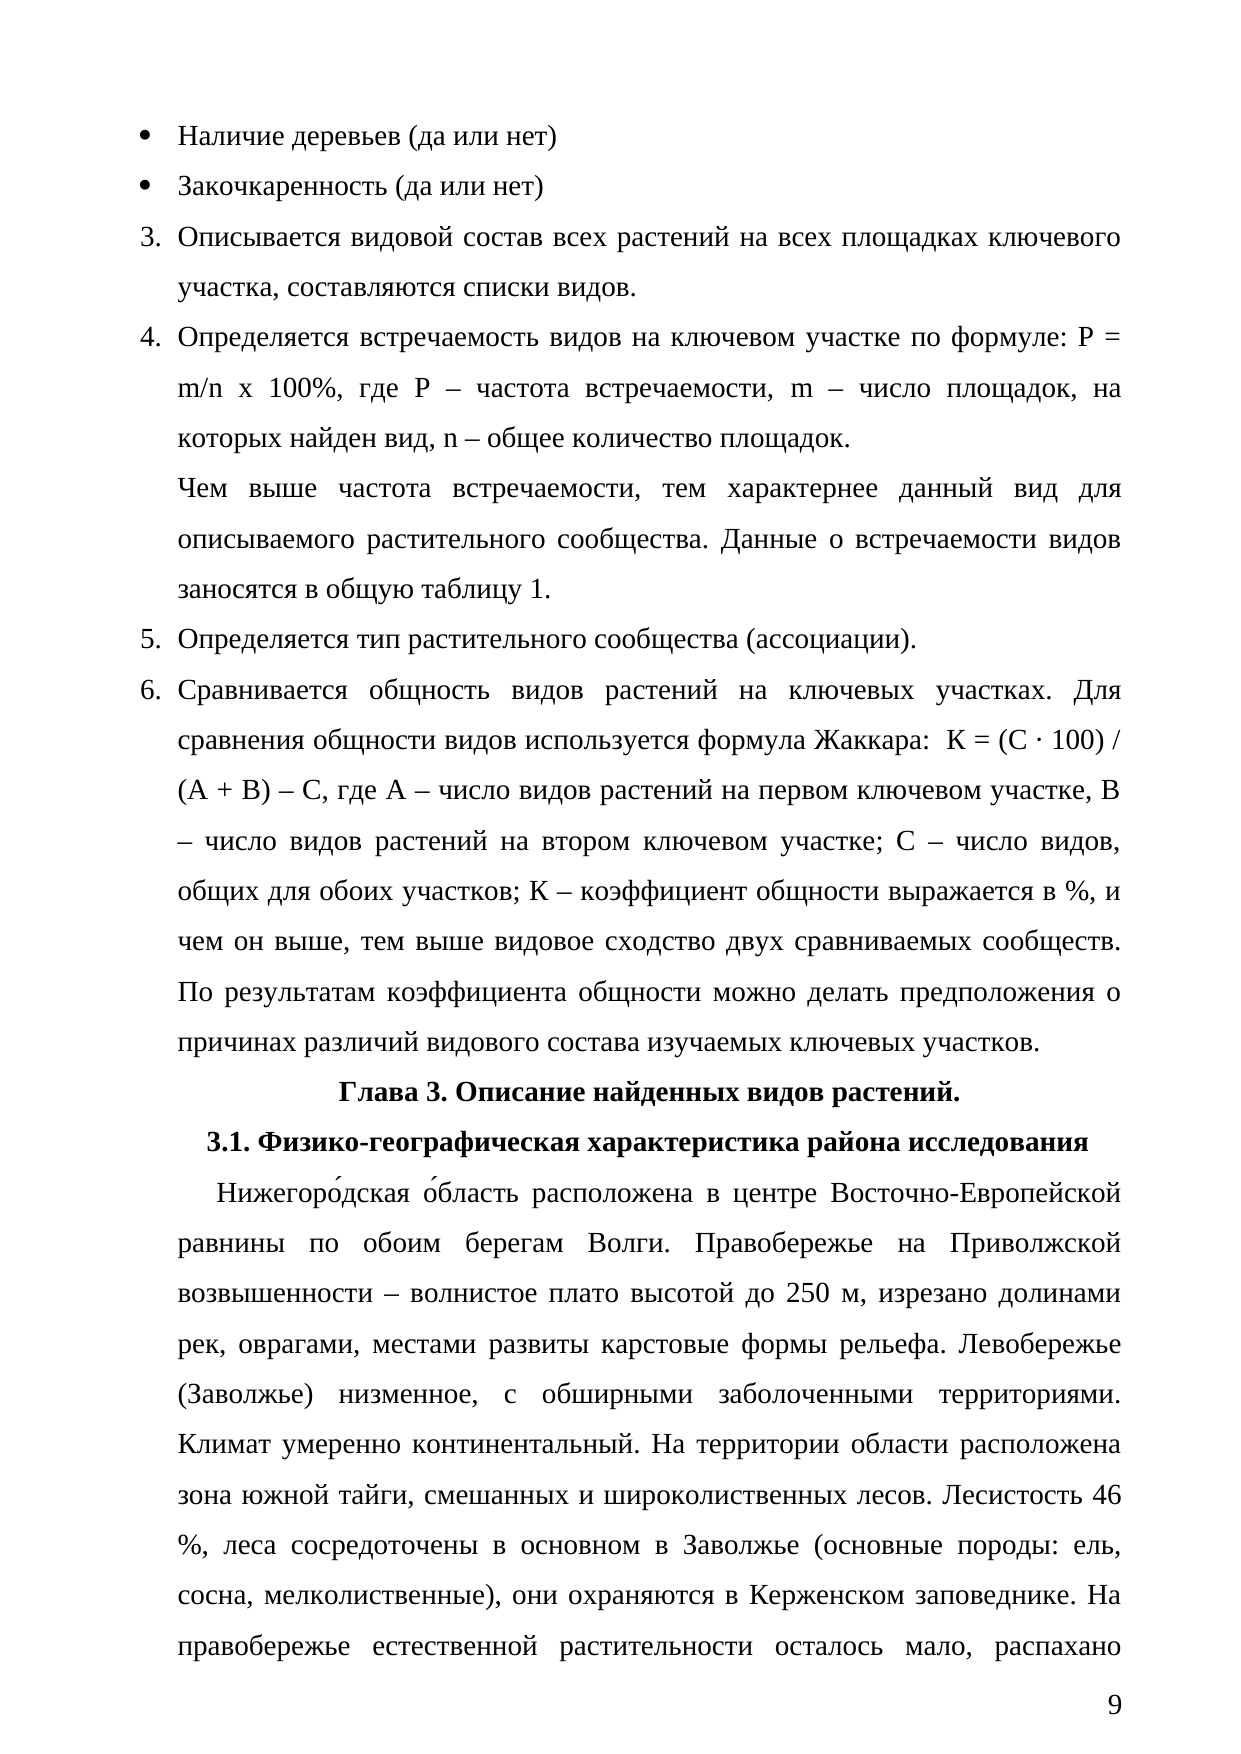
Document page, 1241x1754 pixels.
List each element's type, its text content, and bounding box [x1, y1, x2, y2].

list Сравнивается общность видов растений на ключевых участках. Для сравнения общности видов используется формула Жаккара: К = (С ∙ 100) / (А + В) – С, где А – число видов растений на первом ключевом участке, В – число видов растений на втором ключевом участке; С – число видов, общих для обоих участков; К – коэффициент общности выражается в %, и чем он выше, тем выше видовое сходство двух сравниваемых сообществ. По результатам коэффициента общности можно делать предположения о причинах различий видового состава изучаемых ключевых участков. [140, 672, 1122, 1057]
text Чем выше частота встречаемости, тем характернее данный вид для описываемого растительного сообщества. Данные о встречаемости видов заносятся в общую таблицу 1. [177, 471, 1122, 605]
list Наличие деревьев (да или нет) [140, 118, 1122, 152]
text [177, 1175, 1122, 1661]
list Закочкаренность (да или нет) [140, 168, 1122, 202]
list Определяется тип растительного сообщества (ассоциации). [140, 621, 1122, 655]
text Глава 3. Описание найденных видов растений. [177, 1074, 1122, 1108]
text 3.1. Физико-географическая характеристика района исследования [177, 1124, 1122, 1158]
list Определяется встречаемость видов на ключевом участке по формуле: Р = m/n x 100%, где Р – частота встречаемости, m – число площадок, на которых найден вид, n – общее количество площадок. [140, 319, 1122, 454]
list Описывается видовой состав всех растений на всех площадках ключевого участка, составляются списки видов. [140, 219, 1122, 303]
